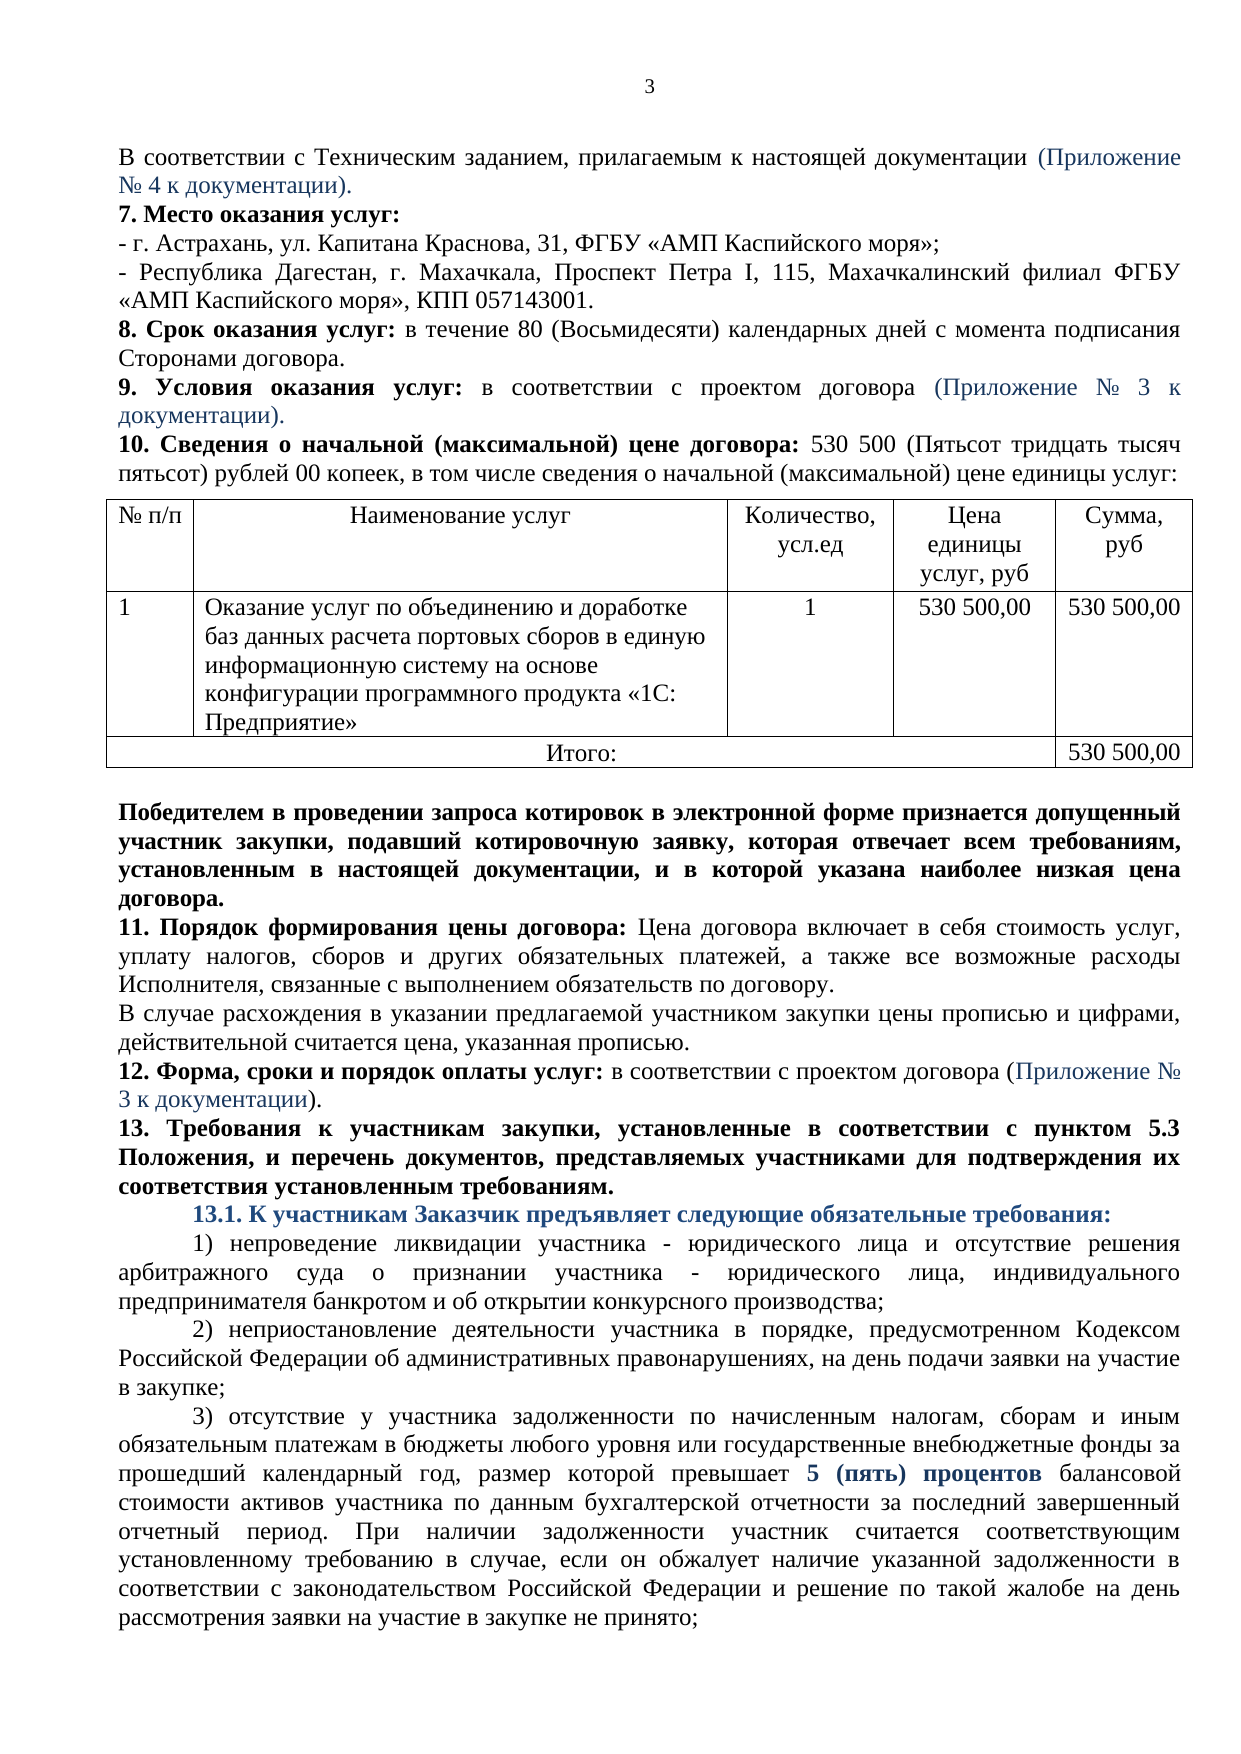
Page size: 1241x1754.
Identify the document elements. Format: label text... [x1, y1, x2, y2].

table_cell 530 500,00 [894, 592, 1055, 736]
table_cell Оказание услуг по объединению и доработке баз данных расчета портовых сборов в единую информационную систему на основе конфигурации программного продукта «1С: Предприятие» [194, 592, 727, 736]
text 9. Условия оказания услуг: в соответствии с проектом договора (Приложение № 3 к документации). [118, 372, 1181, 429]
text 8. Срок оказания услуг: в течение 80 (Восьмидесяти) календарных дней с момента подписания Сторонами договора. [118, 314, 1181, 372]
text 12. Форма, сроки и порядок оплаты услуг: в соответствии с проектом договора (Приложение № 3 к документации). [118, 1056, 1181, 1113]
text 13.1. К участникам Заказчик предъявляет следующие обязательные требования: [118, 1199, 1181, 1228]
text Победителем в проведении запроса котировок в электронной форме признается допущенный участник закупки, подавший котировочную заявку, которая отвечает всем требованиям, установленным в настоящей документации, и в которой указана наиболее низкая цена договора. [118, 797, 1181, 912]
table_cell Итого: [107, 737, 1055, 767]
text 7. Место оказания услуг: [118, 199, 1181, 228]
text 11. Порядок формирования цены договора: Цена договора включает в себя стоимость услуг, уплату налогов, сборов и других обязательных платежей, а также все возможные расходы Исполнителя, связанные с выполнением обязательств по договору. [118, 912, 1181, 998]
table_header Цена единицы услуг, руб [894, 500, 1055, 591]
text 10. Сведения о начальной (максимальной) цене договора: 530 500 (Пятьсот тридцать тысяч пятьсот) рублей 00 копеек, в том числе сведения о начальной (максимальной) цене единицы услуг: [118, 429, 1181, 487]
table_cell 1 [728, 592, 893, 736]
text В случае расхождения в указании предлагаемой участником закупки цены прописью и цифрами, действительной считается цена, указанная прописью. [118, 998, 1181, 1056]
text 13. Требования к участникам закупки, установленные в соответствии с пунктом 5.3 Положения, и перечень документов, представляемых участниками для подтверждения их соответствия установленным требованиям. [118, 1113, 1181, 1199]
table_cell 530 500,00 [1056, 592, 1192, 736]
text 2) неприостановление деятельности участника в порядке, предусмотренном Кодексом Российской Федерации об административных правонарушениях, на день подачи заявки на участие в закупке; [118, 1314, 1181, 1401]
table_header Наименование услуг [194, 500, 727, 591]
text 3) отсутствие у участника задолженности по начисленным налогам, сборам и иным обязательным платежам в бюджеты любого уровня или государственные внебюджетные фонды за прошедший календарный год, размер которой превышает 5 (пять) процентов балансовой стоимости активов участника по данным бухгалтерской отчетности за последний завершенный отчетный период. При наличии задолженности участник считается соответствующим установленному требованию в случае, если он обжалует наличие указанной задолженности в соответствии с законодательством Российской Федерации и решение по такой жалобе на день рассмотрения заявки на участие в закупке не принято; [118, 1401, 1181, 1631]
table_header Количество, усл.ед [728, 500, 893, 591]
text - г. Астрахань, ул. Капитана Краснова, 31, ФГБУ «АМП Каспийского моря»; [118, 228, 1181, 257]
text 1) непроведение ликвидации участника - юридического лица и отсутствие решения арбитражного суда о признании участника - юридического лица, индивидуального предпринимателя банкротом и об открытии конкурсного производства; [118, 1228, 1181, 1314]
table_header Сумма, руб [1056, 500, 1192, 591]
text - Республика Дагестан, г. Махачкала, Проспект Петра I, 115, Махачкалинский филиал ФГБУ «АМП Каспийского моря», КПП 057143001. [118, 257, 1181, 314]
table_header № п/п [107, 500, 193, 591]
table_cell 530 500,00 [1056, 737, 1192, 767]
table_cell 1 [107, 592, 193, 736]
text В соответствии с Техническим заданием, прилагаемым к настоящей документации (Приложение № 4 к документации). [118, 142, 1181, 199]
